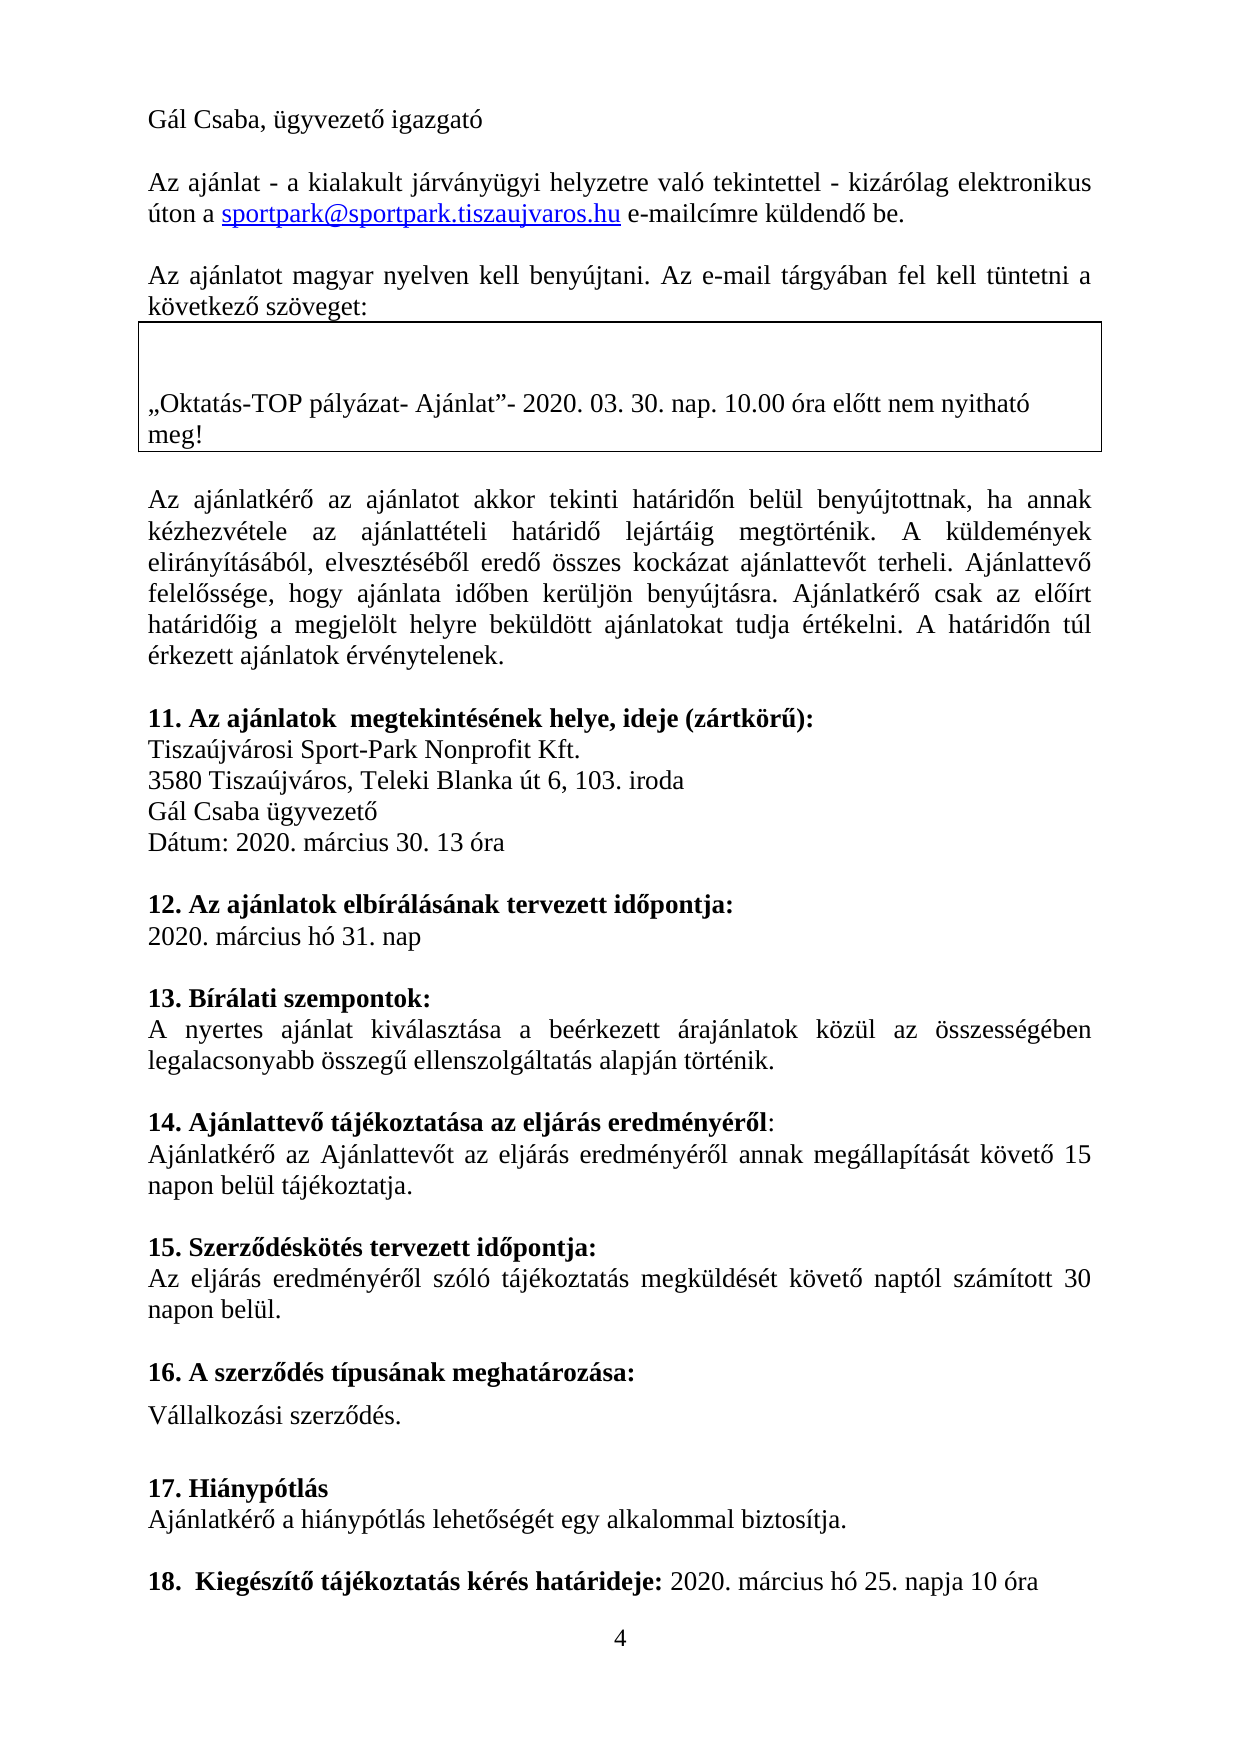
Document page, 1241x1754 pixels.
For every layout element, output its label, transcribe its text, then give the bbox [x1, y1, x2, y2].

text 3580 Tiszaújváros, Teleki Blanka út 6, 103. iroda [148, 764, 1093, 795]
text Az eljárás eredményéről szóló tájékoztatás megküldését követő naptól számított 30 napon belül. [148, 1262, 1093, 1324]
text Tiszaújvárosi Sport-Park Nonprofit Kft. [148, 733, 1093, 764]
text Ajánlatkérő a hiánypótlás lehetőségét egy alkalommal biztosítja. [148, 1503, 1093, 1534]
text 2020. március hó 31. nap [148, 920, 1093, 951]
text Az ajánlatkérő az ajánlatot akkor tekinti határidőn belül benyújtottnak, ha annak kézhezvétele az ajánlattételi határidő lejártáig megtörténik. A küldemények elirányításából, elvesztéséből eredő összes kockázat ajánlattevőt terheli. Ajánlattevő felelőssége, hogy ajánlata időben kerüljön benyújtásra. Ajánlatkérő csak az előírt határidőig a megjelölt helyre beküldött ajánlatokat tudja értékelni. A határidőn túl érkezett ajánlatok érvénytelenek. [148, 484, 1093, 671]
text Dátum: 2020. március 30. 13 óra [148, 826, 1093, 857]
text 12. Az ajánlatok elbírálásának tervezett időpontja: [148, 888, 1093, 920]
text 17. Hiánypótlás [148, 1472, 1093, 1503]
text Vállalkozási szerződés. [148, 1399, 1093, 1431]
text 14. Ajánlattevő tájékoztatása az eljárás eredményéről: [148, 1107, 1093, 1138]
text Az ajánlat - a kialakult járványügyi helyzetre való tekintettel - kizárólag elektronikus úton a sportpark@sportpark.tiszaujvaros.hu e-mailcímre küldendő be. [148, 166, 1093, 228]
text 15. Szerződéskötés tervezett időpontja: [148, 1231, 1093, 1262]
text A nyertes ajánlat kiválasztása a beérkezett árajánlatok közül az összességében legalacsonyabb összegű ellenszolgáltatás alapján történik. [148, 1013, 1093, 1075]
text 11. Az ajánlatok megtekintésének helye, ideje (zártkörű): [148, 702, 1093, 733]
text „Oktatás-TOP pályázat- Ajánlat”- 2020. 03. 30. nap. 10.00 óra előtt nem nyitható meg! [139, 323, 1101, 451]
text 13. Bírálati szempontok: [148, 982, 1093, 1013]
text 16. A szerződés típusának meghatározása: [148, 1356, 1093, 1387]
text Gál Csaba ügyvezető [148, 795, 1093, 826]
text Gál Csaba, ügyvezető igazgató [148, 103, 1093, 134]
text 18. Kiegészítő tájékoztatás kérés határideje: 2020. március hó 25. napja 10 óra [148, 1565, 1093, 1596]
text Ajánlatkérő az Ajánlattevőt az eljárás eredményéről annak megállapítását követő 15 napon belül tájékoztatja. [148, 1138, 1093, 1200]
text Az ajánlatot magyar nyelven kell benyújtani. Az e-mail tárgyában fel kell tüntetni a következő szöveget: [148, 259, 1093, 321]
